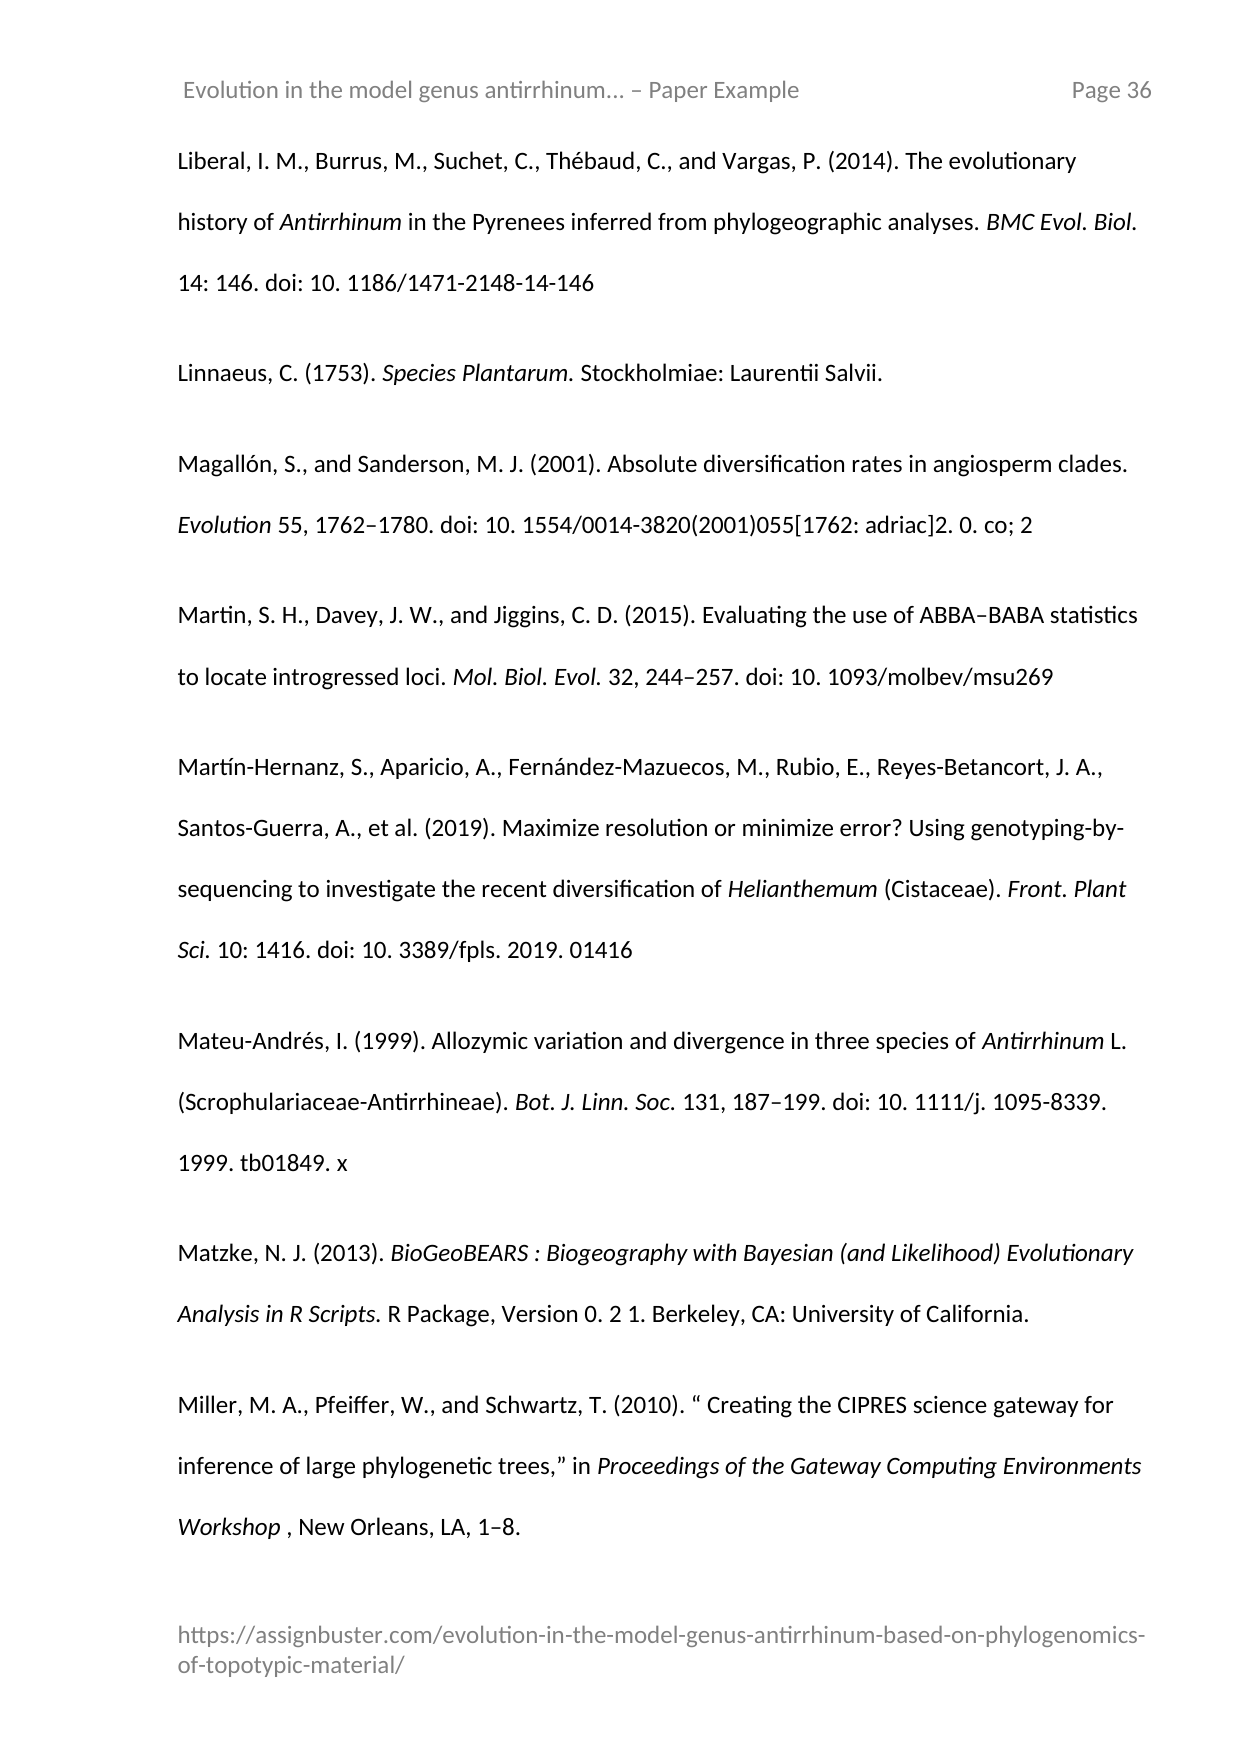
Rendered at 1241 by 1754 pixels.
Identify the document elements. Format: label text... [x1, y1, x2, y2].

text Magallón, S., and Sanderson, M. J. (2001). Absolute diversification rates in angiosperm clades. Evolution 55, 1762–1780. doi: 10. 1554/0014-3820(2001)055[1762: adriac]2. 0. co; 2 [177, 448, 1152, 540]
text Matzke, N. J. (2013). BioGeoBEARS : Biogeography with Bayesian (and Likelihood) Evolutionary Analysis in R Scripts. R Package, Version 0. 2 1. Berkeley, CA: University of California. [177, 1237, 1152, 1329]
text Liberal, I. M., Burrus, M., Suchet, C., Thébaud, C., and Vargas, P. (2014). The evolutionary history of Antirrhinum in the Pyrenees inferred from phylogeographic analyses. BMC Evol. Biol. 14: 146. doi: 10. 1186/1471-2148-14-146 [177, 145, 1152, 298]
text Linnaeus, C. (1753). Species Plantarum. Stockholmiae: Laurentii Salvii. [177, 358, 1152, 388]
text Mateu-Andrés, I. (1999). Allozymic variation and divergence in three species of Antirrhinum L.(Scrophulariaceae-Antirrhineae). Bot. J. Linn. Soc. 131, 187–199. doi: 10. 1111/j. 1095-8339. 1999. tb01849. x [177, 1025, 1152, 1177]
text Martín-Hernanz, S., Aparicio, A., Fernández-Mazuecos, M., Rubio, E., Reyes-Betancort, J. A., Santos-Guerra, A., et al. (2019). Maximize resolution or minimize error? Using genotyping-by-sequencing to investigate the recent diversification of Helianthemum (Cistaceae). Front. Plant Sci. 10: 1416. doi: 10. 3389/fpls. 2019. 01416 [177, 751, 1152, 965]
text Martin, S. H., Davey, J. W., and Jiggins, C. D. (2015). Evaluating the use of ABBA–BABA statistics to locate introgressed loci. Mol. Biol. Evol. 32, 244–257. doi: 10. 1093/molbev/msu269 [177, 600, 1152, 691]
text Miller, M. A., Pfeiffer, W., and Schwartz, T. (2010). “ Creating the CIPRES science gateway for inference of large phylogenetic trees,” in Proceedings of the Gateway Computing Environments Workshop , New Orleans, LA, 1–8. [177, 1389, 1152, 1542]
